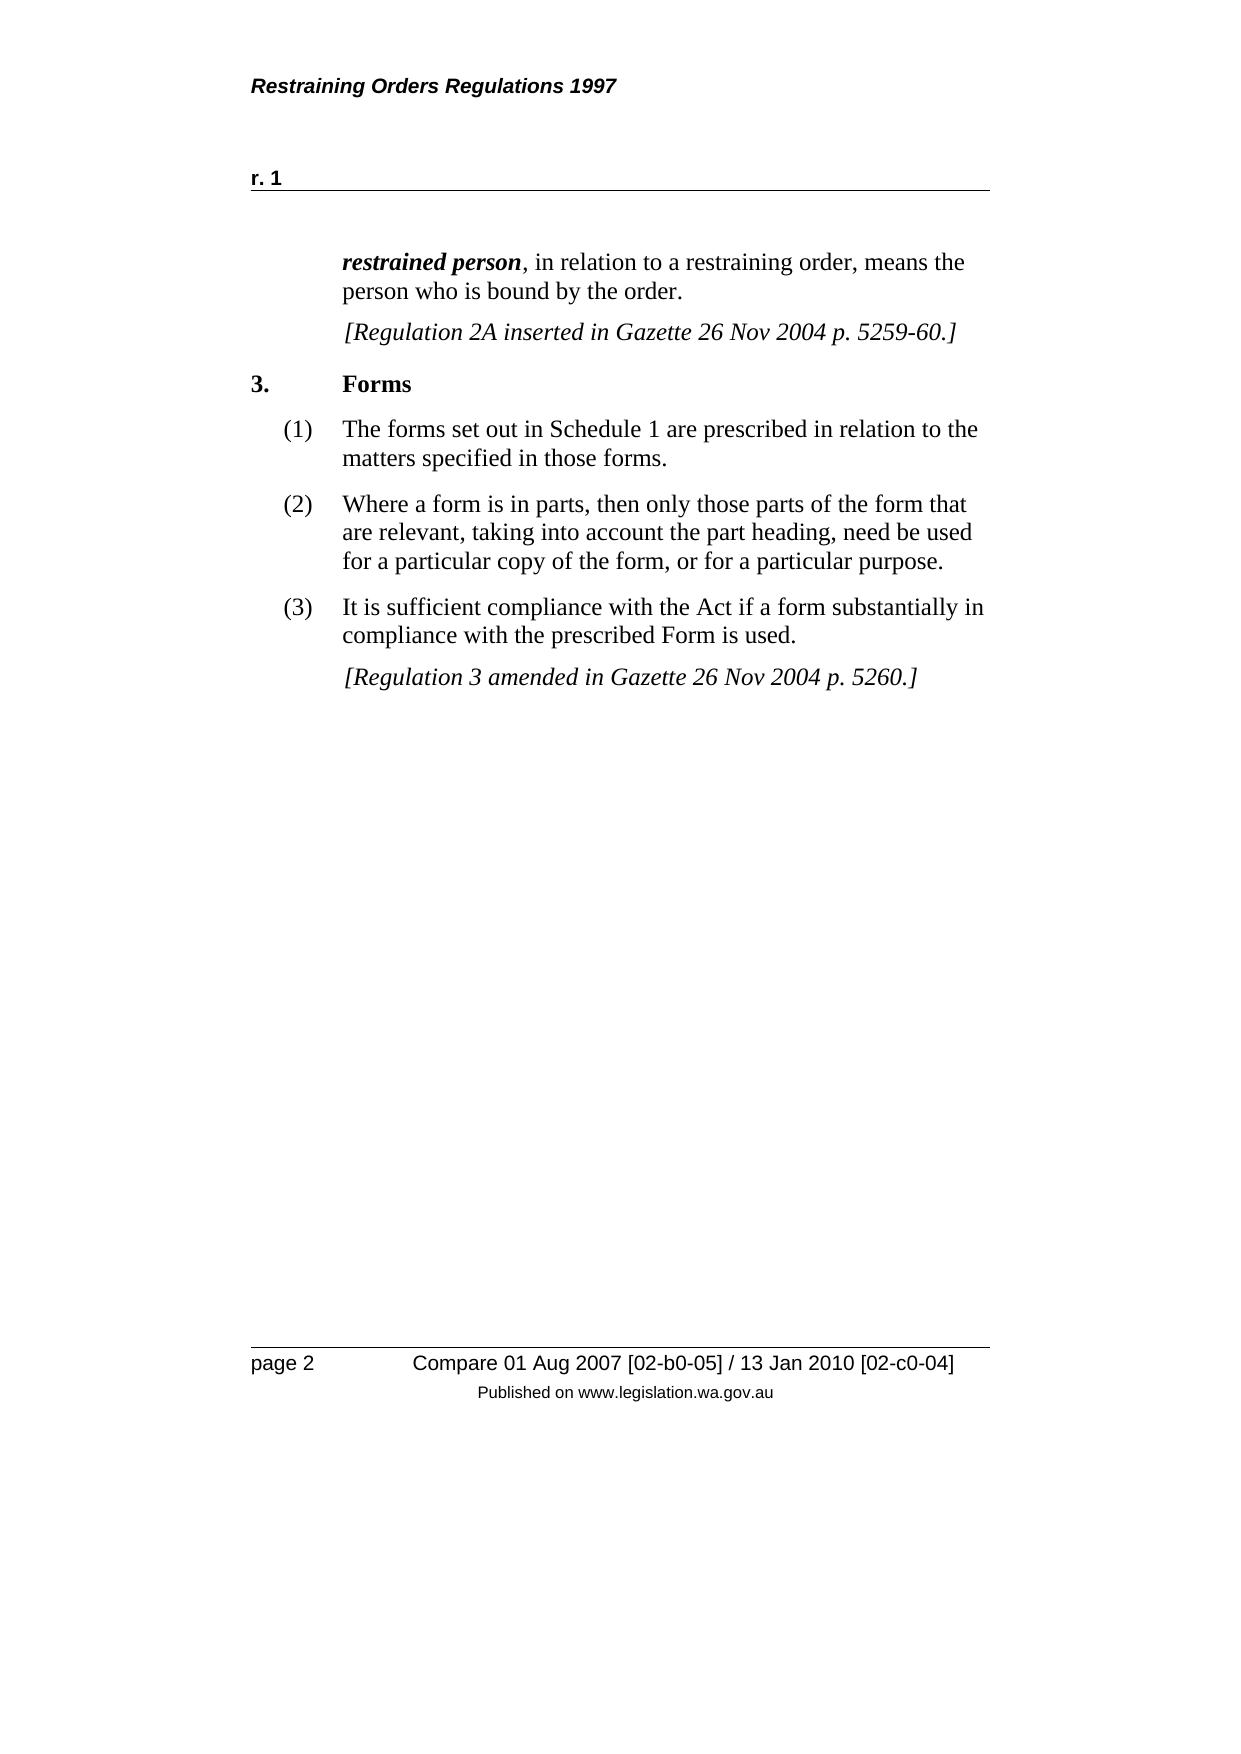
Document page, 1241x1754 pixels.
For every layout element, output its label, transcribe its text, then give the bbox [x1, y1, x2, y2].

subtitle 3. Forms [251, 369, 990, 398]
text [Regulation 3 amended in Gazette 26 Nov 2004 p. 5260.] [251, 662, 990, 690]
text (2) Where a form is in parts, then only those parts of the form that are relevant, taking into account the part heading, need be used for a particular copy of the form, or for a particular purpose. [251, 489, 990, 575]
text [Regulation 2A inserted in Gazette 26 Nov 2004 p. 5259-60.] [251, 317, 990, 346]
text restrained person, in relation to a restraining order, means the person who is bound by the order. [251, 247, 990, 305]
text (3) It is sufficient compliance with the Act if a form substantially in compliance with the prescribed Form is used. [251, 592, 990, 649]
text (1) The forms set out in Schedule 1 are prescribed in relation to the matters specified in those forms. [251, 414, 990, 472]
